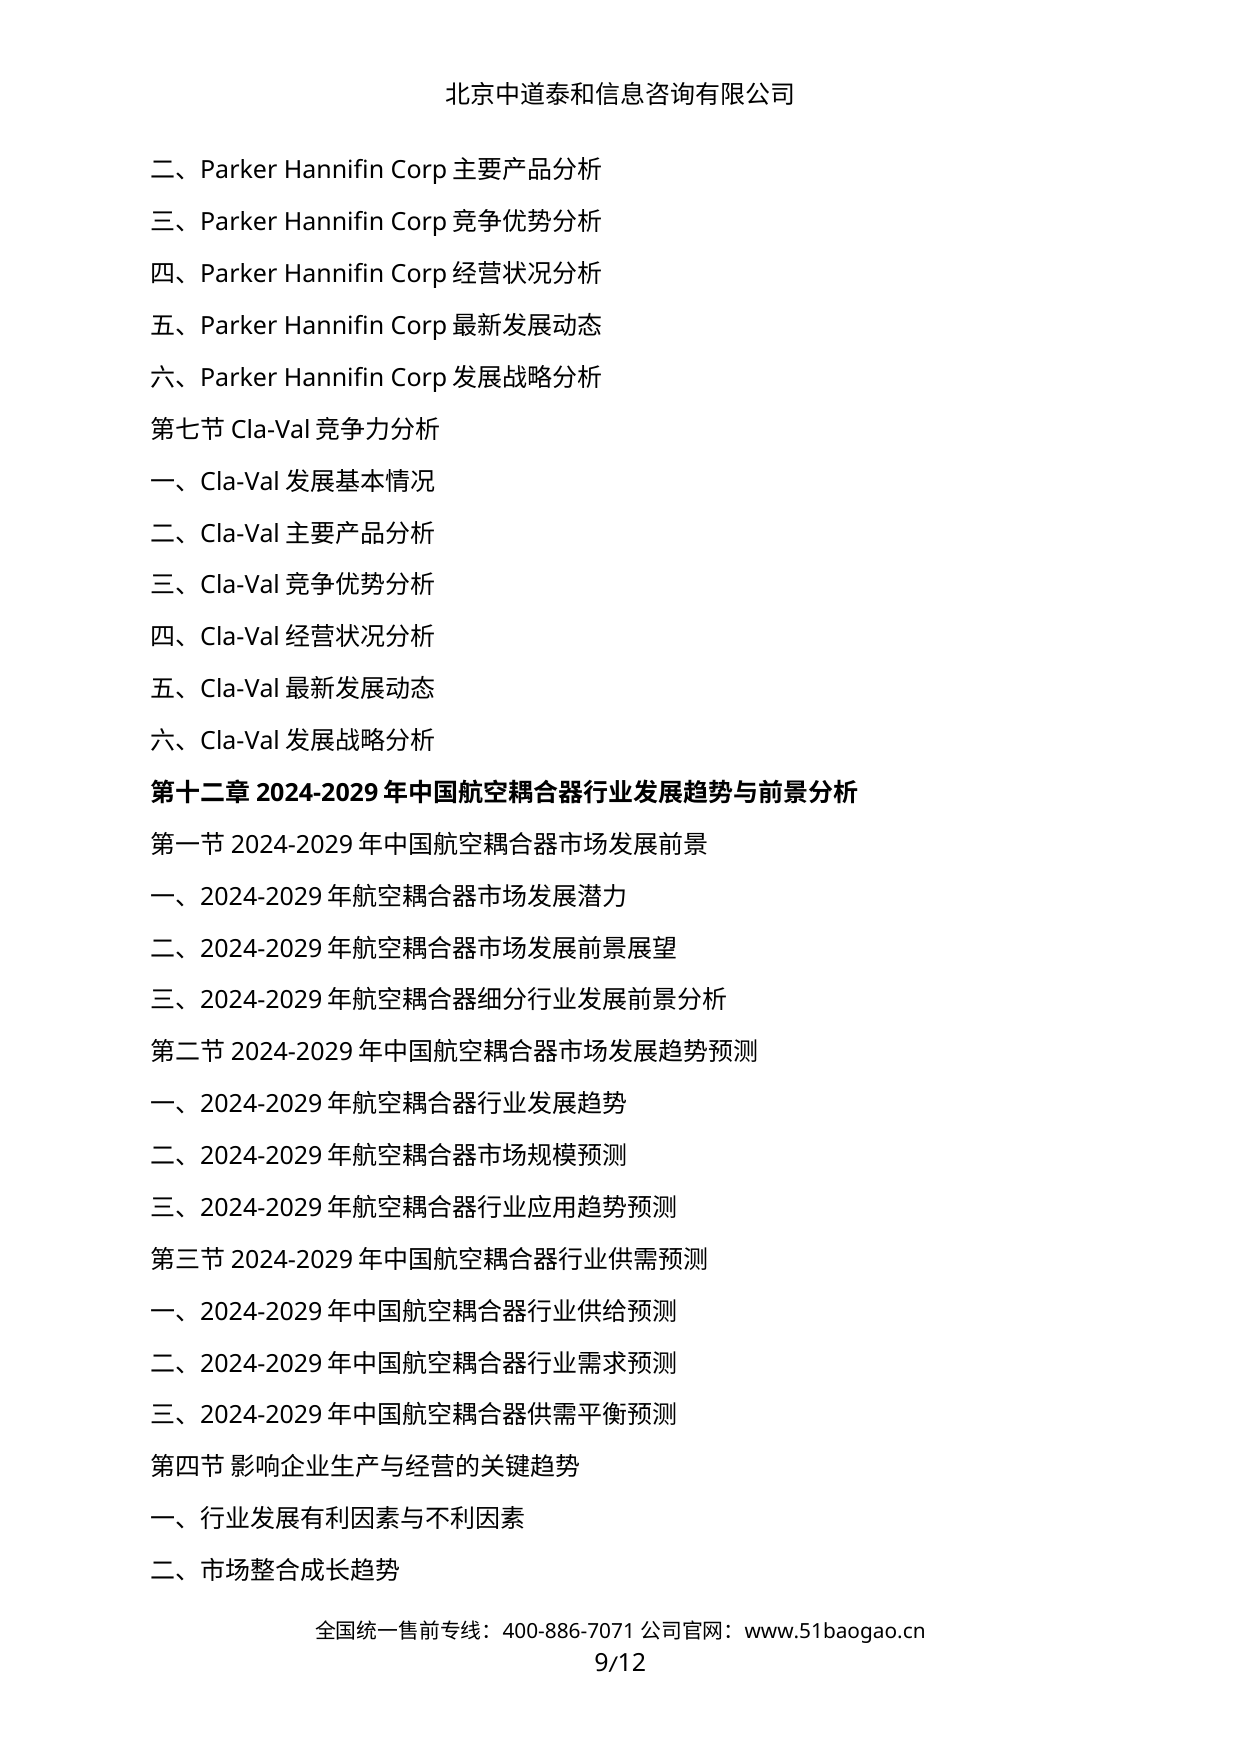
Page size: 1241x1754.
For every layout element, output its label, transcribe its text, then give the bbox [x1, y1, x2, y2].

text 第二节 2024-2029年中国航空耦合器市场发展趋势预测 [150, 1032, 1090, 1068]
text 二、Cla-Val主要产品分析 [150, 513, 1090, 549]
text 三、Parker Hannifin Corp竞争优势分析 [150, 202, 1090, 238]
text 第三节 2024-2029年中国航空耦合器行业供需预测 [150, 1239, 1090, 1276]
text 三、2024-2029年航空耦合器行业应用趋势预测 [150, 1187, 1090, 1224]
text 第十二章 2024-2029年中国航空耦合器行业发展趋势与前景分析 [150, 772, 1090, 809]
text 第一节 2024-2029年中国航空耦合器市场发展前景 [150, 824, 1090, 861]
text 一、2024-2029年中国航空耦合器行业供给预测 [150, 1291, 1090, 1327]
text 一、2024-2029年航空耦合器行业发展趋势 [150, 1084, 1090, 1120]
text 第七节 Cla-Val竞争力分析 [150, 409, 1090, 446]
text 四、Cla-Val经营状况分析 [150, 617, 1090, 653]
text 一、2024-2029年航空耦合器市场发展潜力 [150, 876, 1090, 912]
text 第四节 影响企业生产与经营的关键趋势 [150, 1447, 1090, 1483]
text 五、Cla-Val最新发展动态 [150, 669, 1090, 705]
text 三、Cla-Val竞争优势分析 [150, 565, 1090, 601]
text 二、2024-2029年中国航空耦合器行业需求预测 [150, 1343, 1090, 1379]
text 三、2024-2029年中国航空耦合器供需平衡预测 [150, 1395, 1090, 1431]
text 二、市场整合成长趋势 [150, 1551, 1090, 1587]
text 二、Parker Hannifin Corp主要产品分析 [150, 150, 1090, 186]
text 六、Cla-Val发展战略分析 [150, 721, 1090, 757]
text 三、2024-2029年航空耦合器细分行业发展前景分析 [150, 980, 1090, 1016]
text 二、2024-2029年航空耦合器市场规模预测 [150, 1136, 1090, 1172]
text 二、2024-2029年航空耦合器市场发展前景展望 [150, 928, 1090, 964]
text 一、行业发展有利因素与不利因素 [150, 1499, 1090, 1535]
text 五、Parker Hannifin Corp最新发展动态 [150, 306, 1090, 342]
text 六、Parker Hannifin Corp发展战略分析 [150, 357, 1090, 394]
text 四、Parker Hannifin Corp经营状况分析 [150, 254, 1090, 290]
text 一、Cla-Val发展基本情况 [150, 461, 1090, 497]
